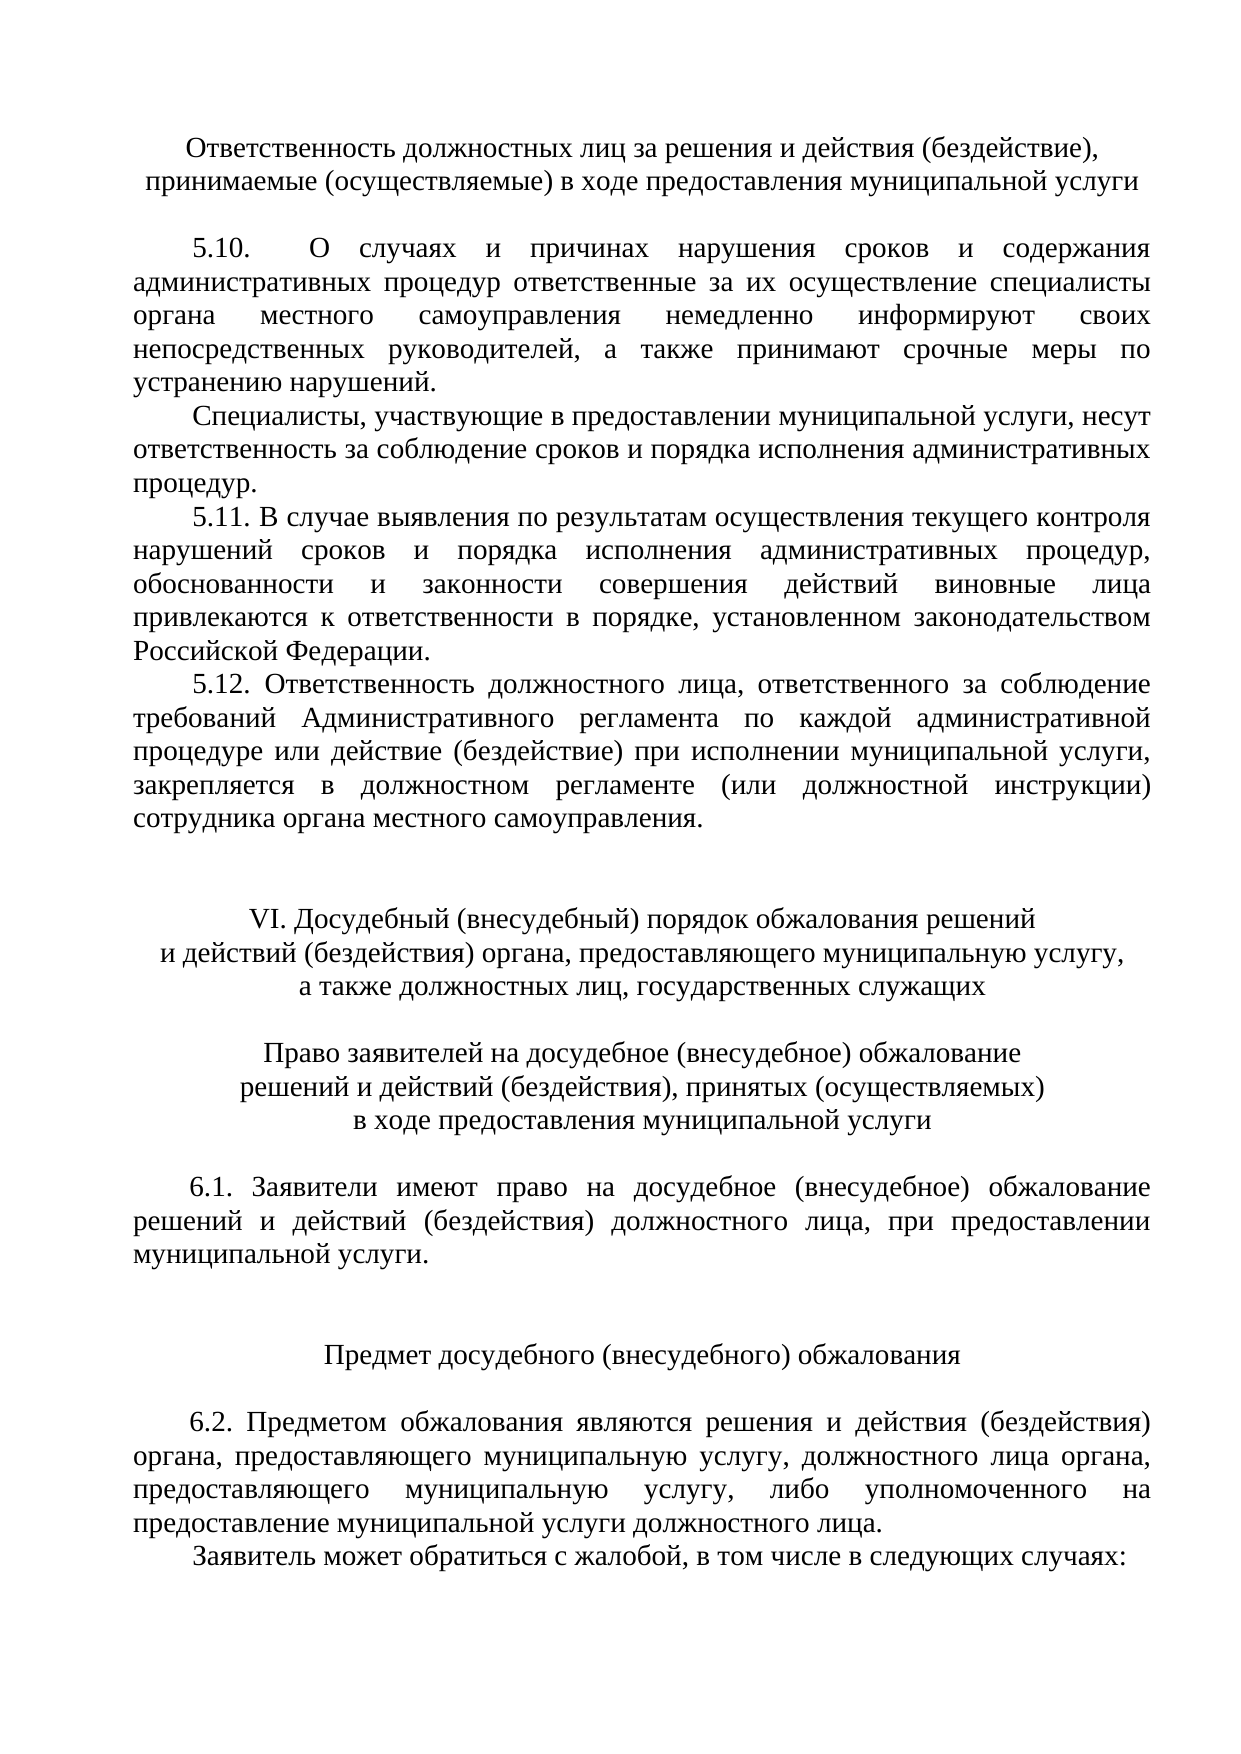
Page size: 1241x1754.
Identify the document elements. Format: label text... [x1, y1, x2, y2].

text в ходе предоставления муниципальной услуги [133, 1102, 1152, 1136]
text Специалисты, участвующие в предоставлении муниципальной услуги, несут ответственность за соблюдение сроков и порядка исполнения административных процедур. [133, 398, 1152, 499]
text Ответственность должностных лиц за решения и действия (бездействие), принимаемые (осуществляемые) в ходе предоставления муниципальной услуги [133, 130, 1152, 197]
text 6.2. Предметом обжалования являются решения и действия (бездействия) органа, предоставляющего муниципальную услугу, должностного лица органа, предоставляющего муниципальную услугу, либо уполномоченного на предоставление муниципальной услуги должностного лица. [133, 1404, 1152, 1538]
text Предмет досудебного (внесудебного) обжалования [133, 1337, 1152, 1371]
text и действий (бездействия) органа, предоставляющего муниципальную услугу, [133, 935, 1152, 968]
text 5.11. В случае выявления по результатам осуществления текущего контроля нарушений сроков и порядка исполнения административных процедур, обоснованности и законности совершения действий виновные лица привлекаются к ответственности в порядке, установленном законодательством Российской Федерации. [133, 499, 1152, 666]
text решений и действий (бездействия), принятых (осуществляемых) [133, 1069, 1152, 1102]
text 5.12. Ответственность должностного лица, ответственного за соблюдение требований Административного регламента по каждой административной процедуре или действие (бездействие) при исполнении муниципальной услуги, закрепляется в должностном регламенте (или должностной инструкции) сотрудника органа местного самоуправления. [133, 666, 1152, 834]
text VI. Досудебный (внесудебный) порядок обжалования решений [133, 901, 1152, 935]
text а также должностных лиц, государственных служащих [133, 968, 1152, 1002]
text Заявитель может обратиться с жалобой, в том числе в следующих случаях: [133, 1538, 1152, 1572]
text 6.1. Заявители имеют право на досудебное (внесудебное) обжалование решений и действий (бездействия) должностного лица, при предоставлении муниципальной услуги. [133, 1169, 1152, 1270]
text 5.10. О случаях и причинах нарушения сроков и содержания административных процедур ответственные за их осуществление специалисты органа местного самоуправления немедленно информируют своих непосредственных руководителей, а также принимают срочные меры по устранению нарушений. [133, 230, 1152, 398]
text Право заявителей на досудебное (внесудебное) обжалование [133, 1035, 1152, 1069]
